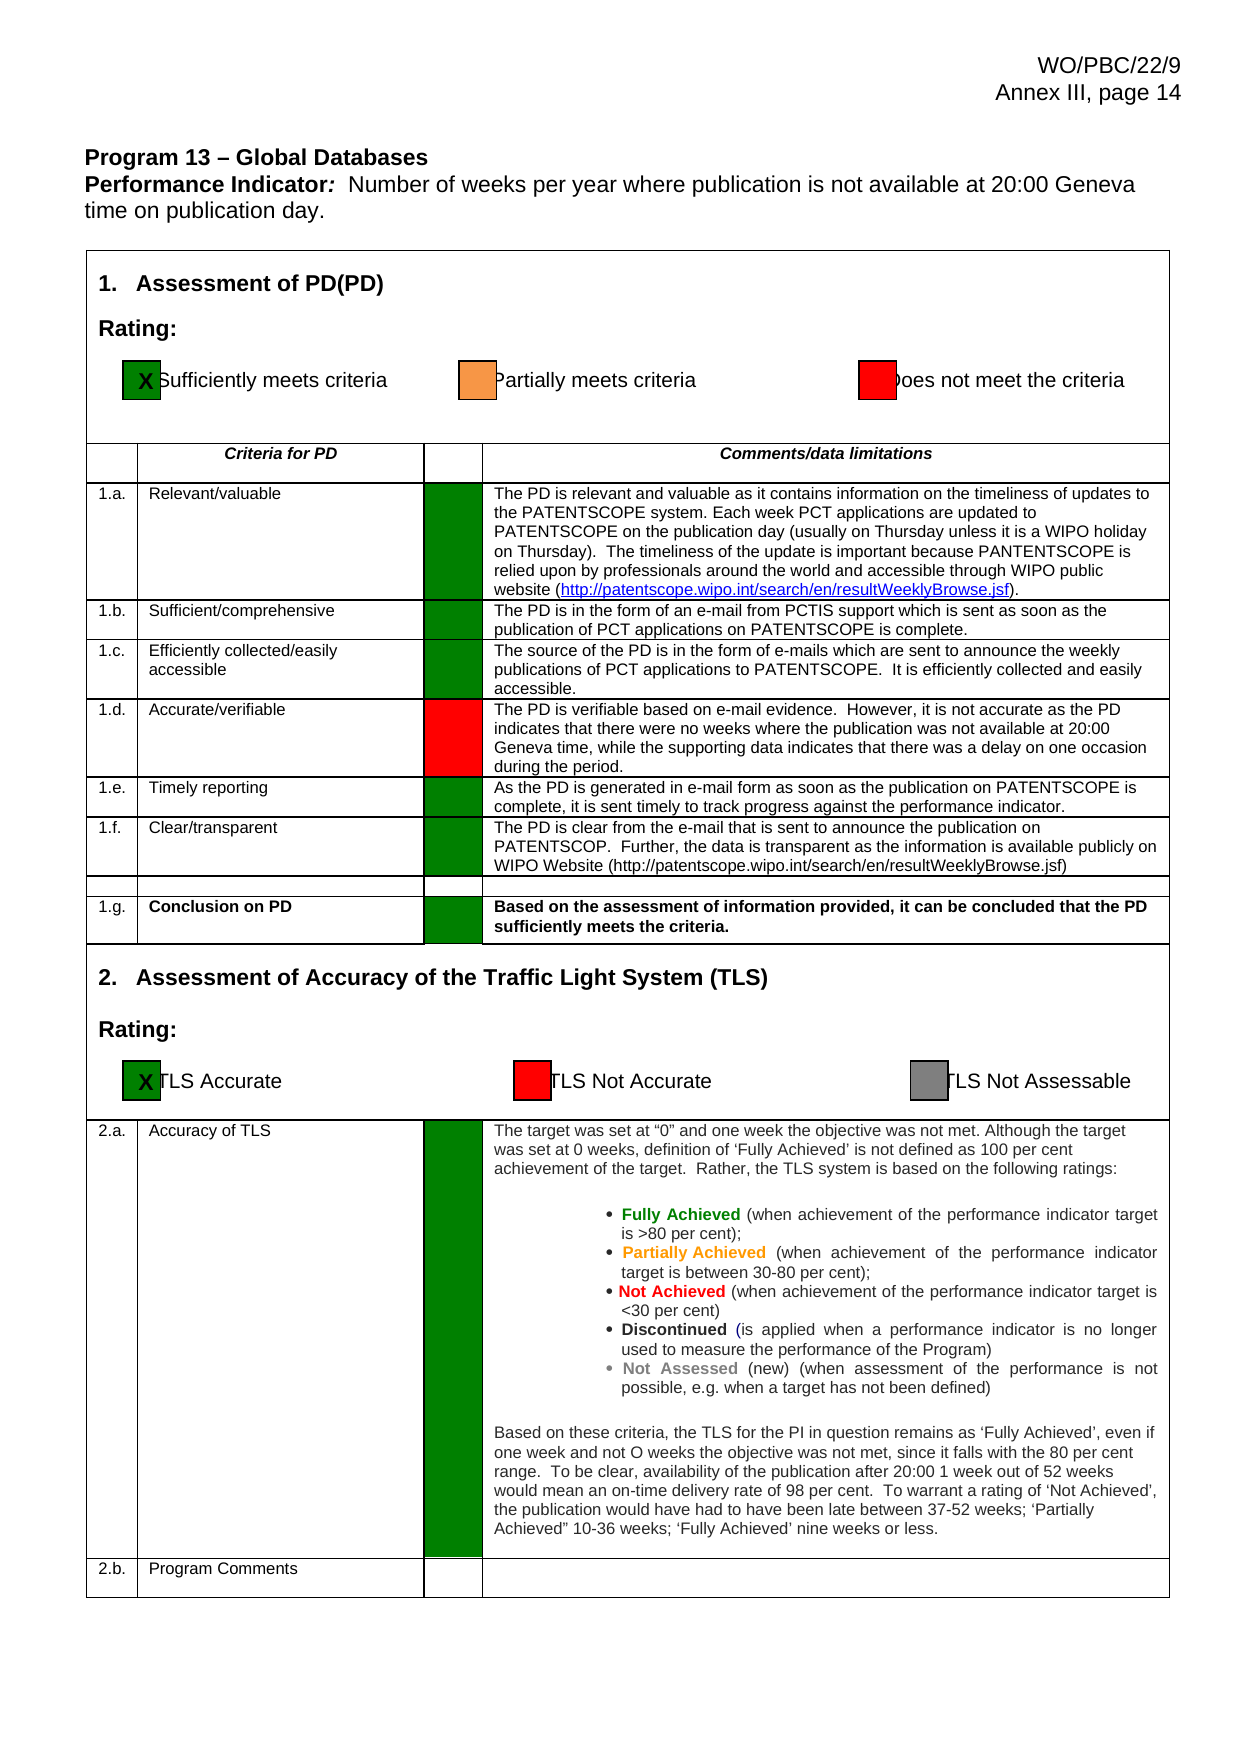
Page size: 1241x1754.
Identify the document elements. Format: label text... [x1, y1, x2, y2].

table_cell [425, 778, 482, 816]
table_cell [138, 877, 423, 896]
text Program 13 – Global Databases [84, 144, 1181, 171]
table_cell The target was set at “0” and one week the objective was not met. Although the target was set at 0 weeks, definition of ‘Fully Achieved’ is not defined as 100 per cent achievement of the target. Rather, the TLS system is based on the following ratings: Fully Achieved (when achievement of the performance indicator target is >80 per cent);  Partially Achieved (when achievement of the performance indicator target is between 30-80 per cent);  Not Achieved (when achievement of the performance indicator target is <30 per cent)  Discontinued (is applied when a performance indicator is no longer used to measure the performance of the Program)  Not Assessed (new) (when assessment of the performance is not possible, e.g. when a target has not been defined) Based on these criteria, the TLS for the PI in question remains as ‘Fully Achieved’, even if one week and not O weeks the objective was not met, since it falls with the 80 per cent range. To be clear, availability of the publication after 20:00 1 week out of 52 weeks would mean an on-time delivery rate of 98 per cent. To warrant a rating of ‘Not Achieved’, the publication would have had to have been late between 37-52 weeks; ‘Partially Achieved” 10-36 weeks; ‘Fully Achieved’ nine weeks or less. [483, 1121, 1169, 1557]
table_cell [425, 1121, 482, 1557]
table_cell [425, 1559, 482, 1597]
table_cell [87, 778, 137, 816]
table_cell Program Comments [138, 1559, 423, 1597]
table_cell [87, 1121, 137, 1557]
table_cell [425, 897, 482, 943]
table_cell [425, 818, 482, 875]
table_cell Based on the assessment of information provided, it can be concluded that the PD sufficiently meets the criteria. [483, 897, 1169, 943]
table_cell The source of the PD is in the form of e-mails which are sent to announce the weekly publications of PCT applications to PATENTSCOPE. It is efficiently collected and easily accessible. [483, 640, 1169, 698]
table_cell As the PD is generated in e-mail form as soon as the publication on PATENTSCOPE is complete, it is sent timely to track progress against the performance indicator. [483, 778, 1169, 816]
table_cell Timely reporting [138, 778, 423, 816]
table_cell [425, 444, 482, 482]
table_cell [87, 484, 137, 599]
table_cell Relevant/valuable [138, 484, 423, 599]
table_cell [87, 640, 137, 698]
table_cell Comments/data limitations [483, 444, 1169, 482]
table_cell [87, 897, 137, 943]
table_cell 2.b. [87, 1559, 137, 1597]
table_cell [87, 818, 137, 875]
table_cell [425, 640, 482, 698]
table_cell The PD is verifiable based on e-mail evidence. However, it is not accurate as the PD indicates that there were no weeks where the publication was not available at 20:00 Geneva time, while the supporting data indicates that there was a delay on one occasion during the period. [483, 700, 1169, 776]
table_cell Accuracy of TLS [138, 1121, 423, 1557]
table_cell [87, 877, 137, 896]
table_cell Criteria for PD [138, 444, 423, 482]
table_cell Sufficient/comprehensive [138, 601, 423, 639]
table_cell The PD is in the form of an e-mail from PCTIS support which is sent as soon as the publication of PCT applications on PATENTSCOPE is complete. [483, 601, 1169, 639]
table_cell Efficiently collected/easily accessible [138, 640, 423, 698]
table_cell [483, 1559, 1169, 1597]
table_cell The PD is clear from the e-mail that is sent to announce the publication on PATENTSCOP. Further, the data is transparent as the information is available publicly on WIPO Website (http://patentscope.wipo.int/search/en/resultWeeklyBrowse.jsf) [483, 818, 1169, 875]
table_header Assessment of PD(PD) Rating: Sufficiently meets criteria Partially meets criteria Does not meet the criteria [87, 251, 1169, 442]
table_cell [87, 444, 137, 482]
table_cell The PD is relevant and valuable as it contains information on the timeliness of updates to the PATENTSCOPE system. Each week PCT applications are updated to PATENTSCOPE on the publication day (usually on Thursday unless it is a WIPO holiday on Thursday). The timeliness of the update is important because PANTENTSCOPE is relied upon by professionals around the world and accessible through WIPO public website (http://patentscope.wipo.int/search/en/resultWeeklyBrowse.jsf). [483, 484, 1169, 599]
table_cell [425, 601, 482, 639]
table_cell [425, 877, 482, 896]
table_cell [87, 700, 137, 776]
table_cell Assessment of Accuracy of the Traffic Light System (TLS) Rating: TLS Accurate TLS Not Accurate TLS Not Assessable [87, 944, 1169, 1119]
table_cell Conclusion on PD [138, 897, 423, 943]
table_cell Clear/transparent [138, 818, 423, 875]
table_cell Accurate/verifiable [138, 700, 423, 776]
table_cell [87, 601, 137, 639]
table_cell [425, 484, 482, 599]
text Performance Indicator: Number of weeks per year where publication is not available at 20:00 Geneva time on publication day. [84, 171, 1181, 223]
table_cell [425, 700, 482, 776]
table_cell [483, 877, 1169, 896]
